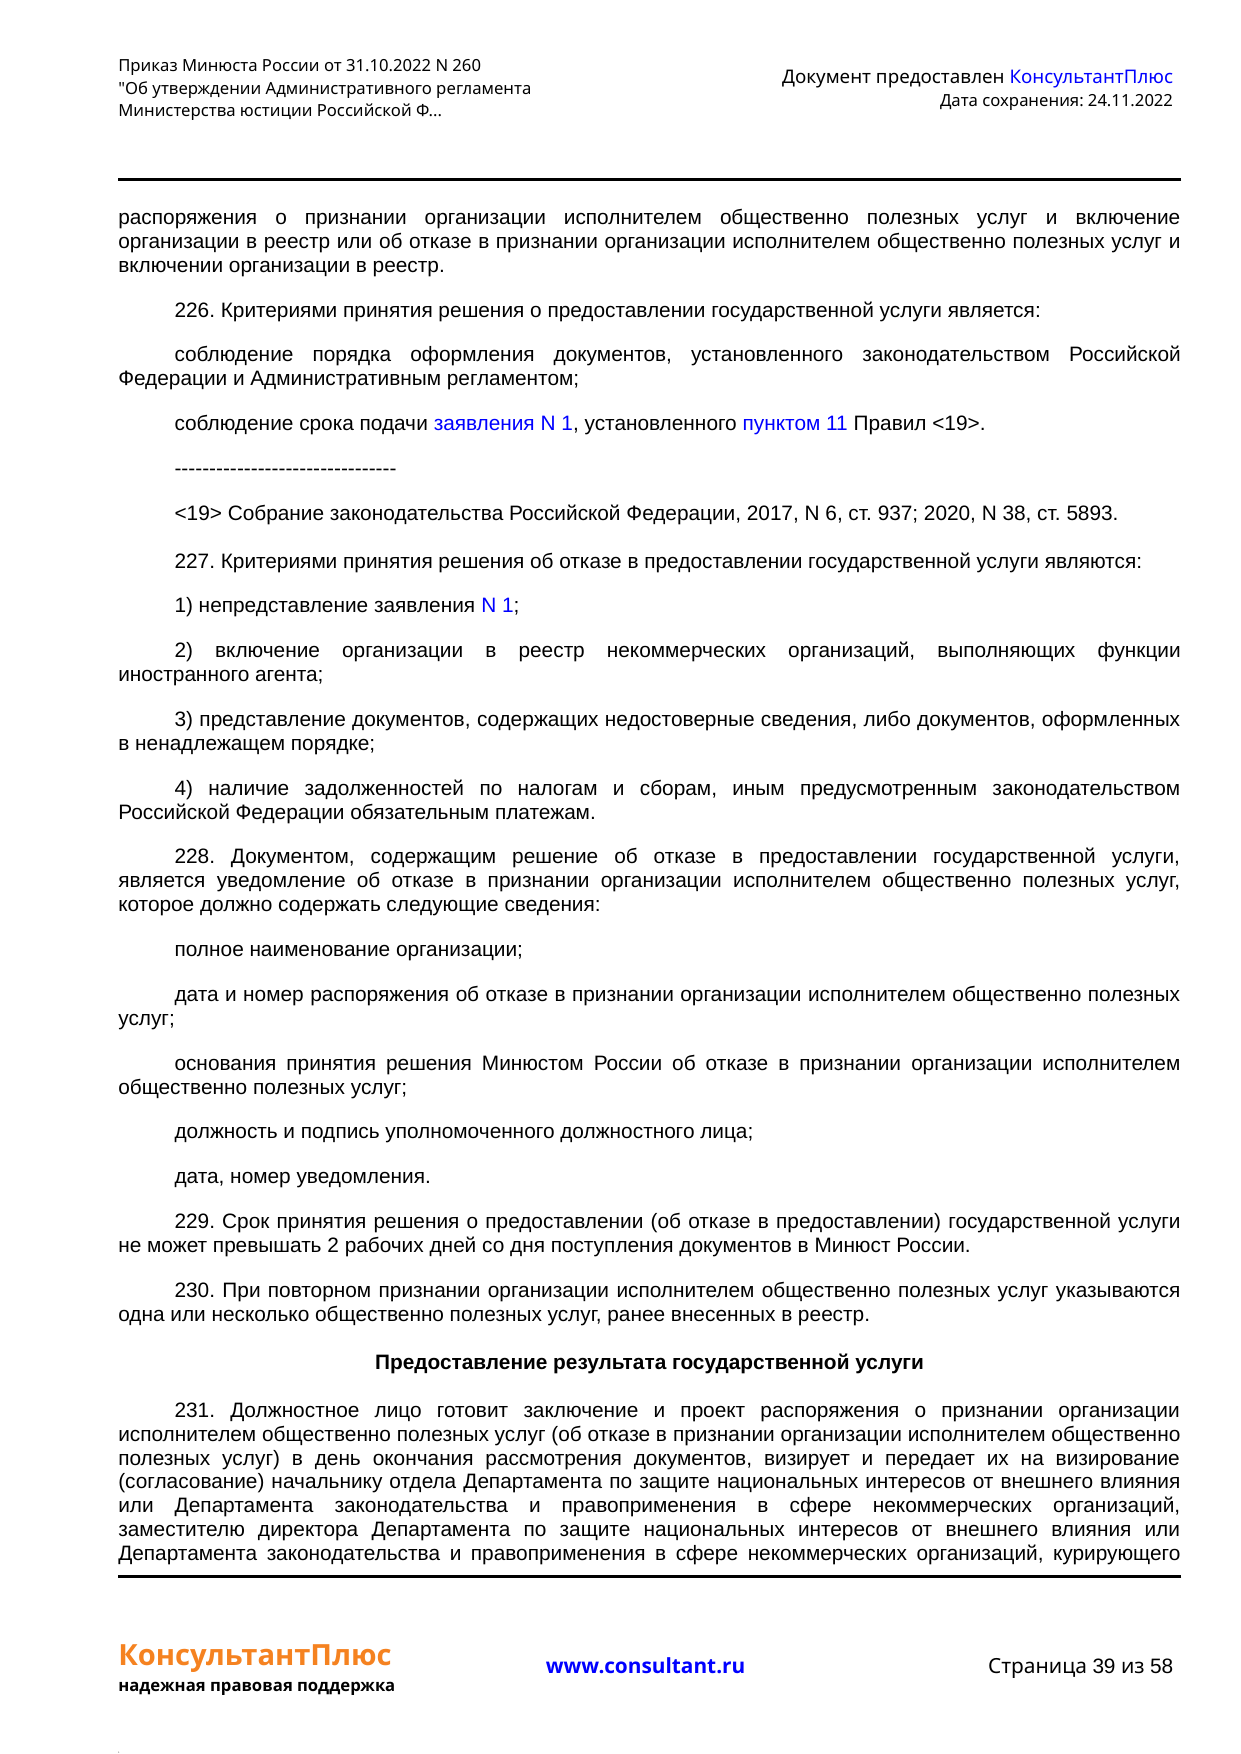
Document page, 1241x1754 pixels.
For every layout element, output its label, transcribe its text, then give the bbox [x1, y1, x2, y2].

text 227. Критериями принятия решения об отказе в предоставлении государственной услуги являются: [118, 548, 1181, 572]
text дата и номер распоряжения об отказе в признании организации исполнителем общественно полезных услуг; [118, 982, 1181, 1030]
text 4) наличие задолженностей по налогам и сборам, иным предусмотренным законодательством Российской Федерации обязательным платежам. [118, 776, 1181, 823]
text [118, 1397, 1181, 1565]
text соблюдение порядка оформления документов, установленного законодательством Российской Федерации и Административным регламентом; [118, 342, 1181, 390]
text 229. Срок принятия решения о предоставлении (об отказе в предоставлении) государственной услуги не может превышать 2 рабочих дней со дня поступления документов в Минюст России. [118, 1209, 1181, 1257]
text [118, 205, 1181, 277]
text должность и подпись уполномоченного должностного лица; [118, 1119, 1181, 1143]
text основания принятия решения Минюстом России об отказе в признании организации исполнителем общественно полезных услуг; [118, 1051, 1181, 1098]
text 3) представление документов, содержащих недостоверные сведения, либо документов, оформленных в ненадлежащем порядке; [118, 707, 1181, 755]
text 226. Критериями принятия решения о предоставлении государственной услуги является: [118, 297, 1181, 321]
text полное наименование организации; [118, 937, 1181, 961]
text 2) включение организации в реестр некоммерческих организаций, выполняющих функции иностранного агента; [118, 638, 1181, 686]
text соблюдение срока подачи заявления N 1, установленного пунктом 11 Правил <19>. [118, 411, 1181, 435]
text дата, номер уведомления. [118, 1164, 1181, 1188]
title Предоставление результата государственной услуги [118, 1349, 1181, 1373]
text <19> Собрание законодательства Российской Федерации, 2017, N 6, ст. 937; 2020, N 38, ст. 5893. [118, 501, 1181, 524]
text 230. При повторном признании организации исполнителем общественно полезных услуг указываются одна или несколько общественно полезных услуг, ранее внесенных в реестр. [118, 1278, 1181, 1326]
text 228. Документом, содержащим решение об отказе в предоставлении государственной услуги, является уведомление об отказе в признании организации исполнителем общественно полезных услуг, которое должно содержать следующие сведения: [118, 844, 1181, 916]
text -------------------------------- [118, 456, 1181, 480]
text 1) непредставление заявления N 1; [118, 593, 1181, 617]
